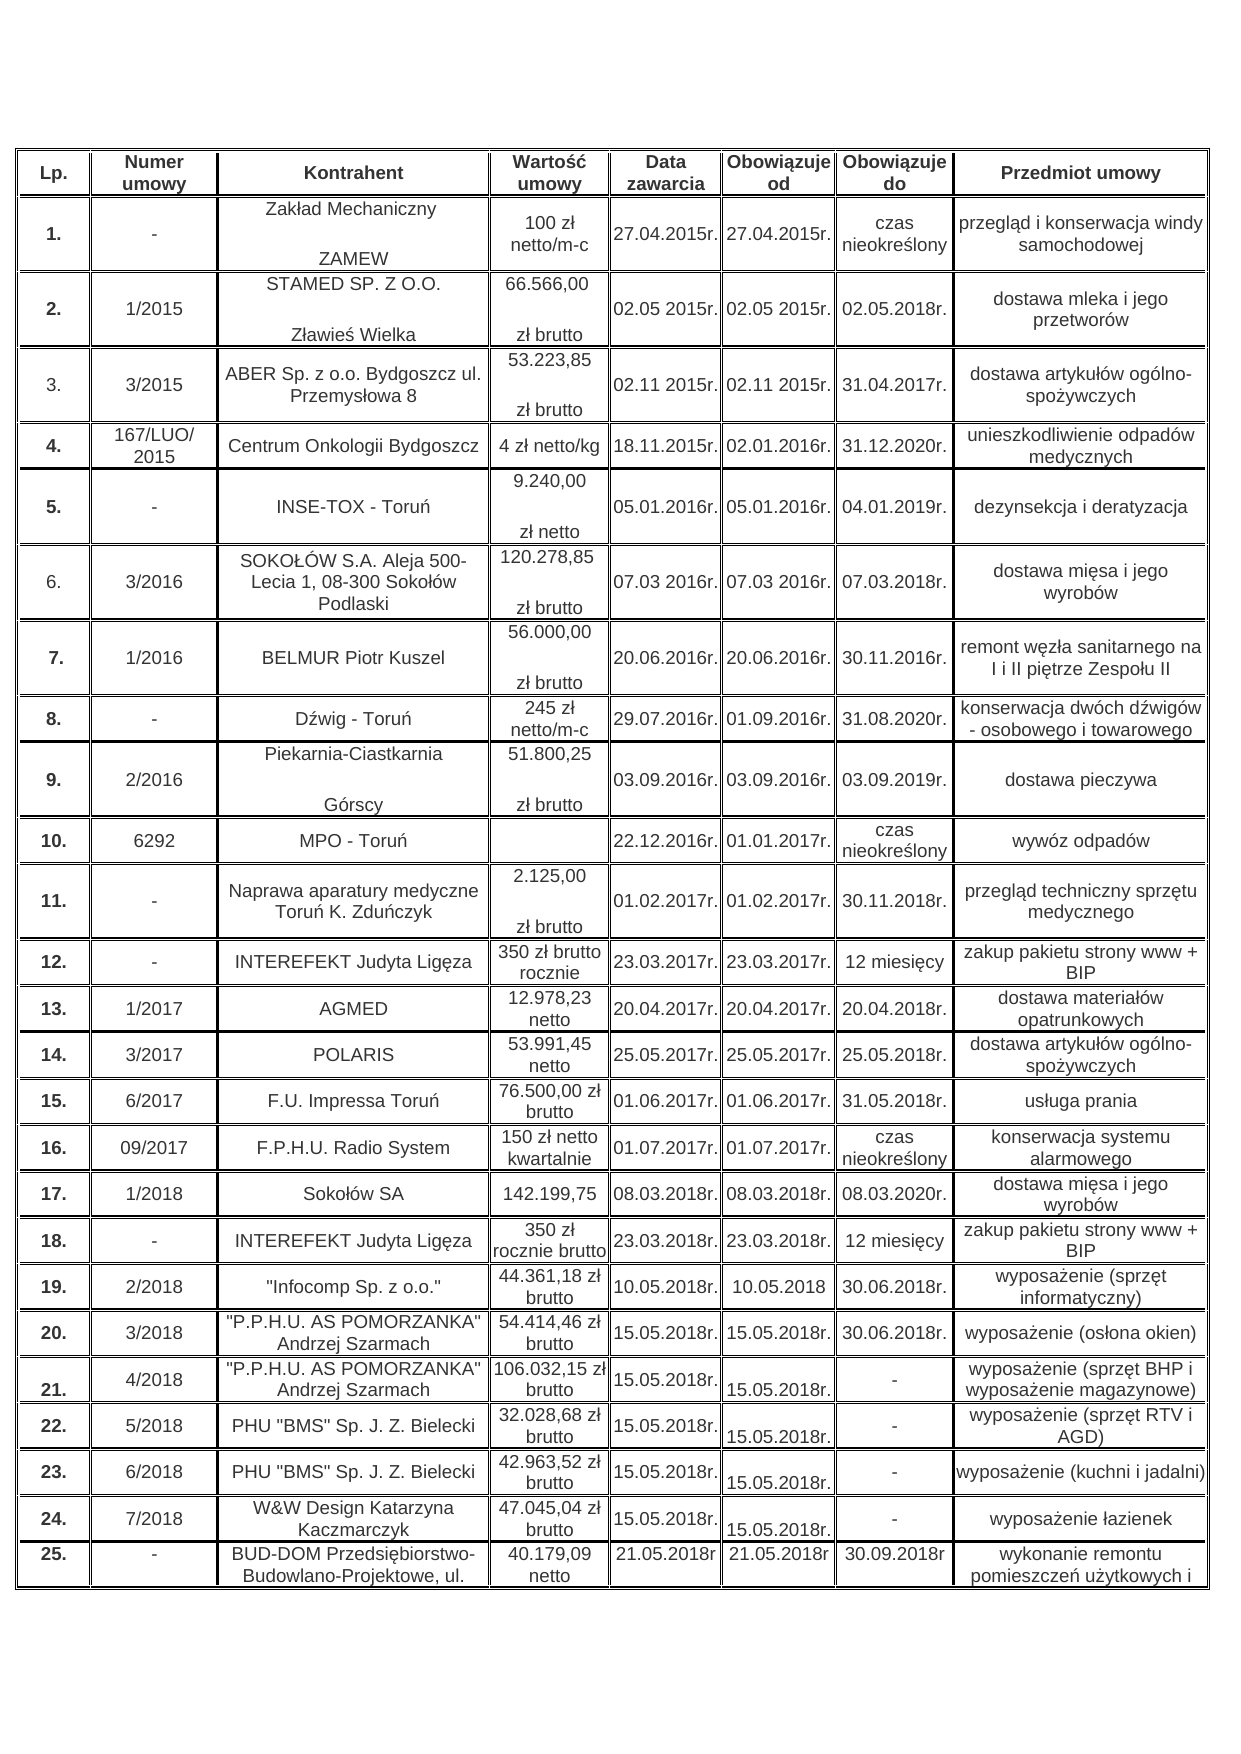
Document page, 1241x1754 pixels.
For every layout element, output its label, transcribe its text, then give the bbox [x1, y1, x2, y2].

table_cell wywóz odpadów [955, 815, 1207, 862]
table_cell wyposażenie (sprzęt RTV i AGD) [953, 1401, 1208, 1447]
table_cell SOKOŁÓW S.A. Aleja 500-Lecia 1, 08-300 Sokołów Podlaski [219, 546, 488, 618]
table_cell 21.05.2018r [722, 1543, 836, 1586]
table_cell - [92, 865, 216, 937]
table_header Numer umowy [91, 151, 217, 194]
table_cell 30.06.2018r. [837, 1265, 952, 1308]
table_cell 23.03.2017r. [611, 941, 720, 984]
table_cell dostawa artykułów ogólno-spożywczych [955, 1030, 1207, 1076]
table_cell 01.06.2017r. [723, 1080, 834, 1123]
table_cell 1/2015 [92, 273, 216, 345]
table_cell 3/2017 [92, 1033, 216, 1076]
table_cell 08.03.2018r. [611, 1173, 720, 1215]
table_cell 02.11 2015r. [723, 349, 834, 421]
table_cell 1/2017 [92, 987, 216, 1030]
table_cell 07.03.2018r. [837, 546, 952, 618]
table_cell 15.05.2018r. [611, 1451, 720, 1493]
table_cell 20.04.2017r. [723, 987, 834, 1030]
table_cell 27.04.2015r. [611, 198, 720, 269]
table_cell 76.500,00 zł brutto [491, 1080, 608, 1123]
table_cell 25. [18, 1540, 91, 1586]
table_cell 11. [16, 862, 91, 937]
table_cell dostawa artykułów ogólno-spożywczych [955, 345, 1207, 421]
table_cell "P.P.H.U. AS POMORZANKA" Andrzej Szarmach [219, 1358, 277, 1401]
table_cell 23.03.2018r. [723, 1219, 834, 1262]
table_cell 6/2018 [92, 1451, 216, 1493]
table_header Obowiązuje od [722, 151, 836, 194]
table_cell 31.04.2017r. [837, 349, 952, 421]
table_cell 05.01.2016r. [611, 470, 720, 542]
table_cell 01.02.2017r. [723, 865, 834, 937]
table_cell dostawa mięsa i jego wyrobów [955, 1169, 1207, 1215]
table_cell 23. [18, 1447, 89, 1493]
table_cell usługa prania [955, 1076, 1207, 1123]
table_cell 18. [18, 1215, 89, 1262]
table_cell 18.11.2015r. [611, 424, 720, 467]
table_cell 23.03.2018r. [611, 1219, 720, 1262]
table_cell Naprawa aparatury medyczne Toruń K. Zduńczyk [219, 865, 488, 937]
table_cell 23.03.2017r. [723, 941, 834, 984]
table_cell konserwacja dwóch dźwigów - osobowego i towarowego [955, 694, 1207, 740]
table_cell 01.06.2017r. [611, 1080, 720, 1123]
table_cell wyposażenie (kuchni i jadalni) [955, 1447, 1207, 1493]
table_cell 3/2018 [92, 1312, 216, 1354]
table_cell 167/LUO/2015 [92, 424, 216, 467]
table_cell 30.09.2018r [836, 1543, 953, 1586]
table_cell - [92, 1219, 216, 1262]
table_cell 12. [18, 937, 89, 984]
table_cell 350 zł brutto rocznie [491, 941, 608, 984]
table_cell 19. [16, 1262, 91, 1308]
table_cell 15.05.2018r. [611, 1312, 720, 1354]
table_cell 40.179,09 netto [490, 1543, 609, 1586]
table_cell "Infocomp Sp. z o.o." [219, 1265, 488, 1308]
table_cell 25.05.2017r. [723, 1033, 834, 1076]
table_cell 106.032,15 zł brutto [491, 1358, 608, 1401]
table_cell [217, 1543, 489, 1586]
table_cell 1/2018 [92, 1173, 216, 1215]
table_cell 15.05.2018r. [611, 1358, 720, 1401]
table_cell 08.03.2018r. [723, 1173, 834, 1215]
table_cell 15.05.2018r. [723, 1358, 834, 1401]
table_cell 01.01.2017r. [723, 819, 834, 862]
table_cell 4 zł netto/kg [491, 424, 608, 467]
table_cell - [92, 198, 216, 269]
table_header Data zawarcia [610, 151, 722, 194]
table_cell 09/2017 [92, 1126, 216, 1169]
table_cell 3. [18, 345, 89, 421]
table_cell 5/2018 [92, 1404, 216, 1447]
table_cell 24. [18, 1494, 89, 1540]
table_cell konserwacja systemu alarmowego [953, 1123, 1208, 1169]
table_cell - [92, 697, 216, 740]
table_cell 150 zł netto kwartalnie [491, 1126, 608, 1169]
table_cell 142.199,75 [491, 1173, 608, 1215]
table_cell 27.04.2015r. [723, 198, 834, 269]
table_cell 25.05.2018r. [837, 1033, 952, 1076]
table_cell 02.05 2015r. [723, 273, 834, 345]
table_cell 54.414,46 zł brutto [491, 1312, 608, 1354]
table_cell - [837, 1404, 952, 1447]
table_cell 32.028,68 zł brutto [491, 1404, 608, 1447]
table_cell 12 miesięcy [837, 941, 952, 984]
table_cell 02.01.2016r. [723, 424, 834, 467]
table_cell wyposażenie (osłona okien) [955, 1308, 1207, 1354]
table_cell 9. [18, 740, 89, 815]
table_cell 15.05.2018r. [611, 1497, 720, 1540]
table_cell 02.05.2018r. [837, 273, 952, 345]
table_cell 4. [16, 421, 91, 467]
table_cell 3/2015 [92, 349, 216, 421]
table_cell dostawa mleka i jego przetworów [955, 270, 1207, 345]
table_cell 20.06.2016r. [723, 622, 834, 693]
table_cell 47.045,04 zł brutto [491, 1497, 608, 1540]
table_cell 03.09.2016r. [723, 743, 834, 815]
table_cell 51.800,25 zł brutto [491, 743, 608, 815]
table_header Kontrahent [217, 151, 489, 194]
table_cell POLARIS [219, 1033, 488, 1076]
table_cell czas nieokreślony [837, 819, 952, 862]
table_cell 6292 [92, 819, 216, 862]
table_cell 15.05.2018r. [723, 1497, 834, 1540]
table_cell 21. [18, 1355, 89, 1401]
table_cell 6. [18, 543, 89, 618]
table_cell 2. [18, 270, 89, 345]
table_cell dostawa pieczywa [955, 740, 1207, 815]
table_cell - [837, 1358, 952, 1401]
table_cell Dźwig - Toruń [219, 697, 488, 740]
table_cell 12 miesięcy [837, 1219, 952, 1262]
table_cell 100 zł netto/m-c [491, 198, 608, 269]
table_cell - [837, 1497, 952, 1540]
table_cell - [91, 1543, 217, 1586]
table_cell dostawa materiałów opatrunkowych [953, 984, 1208, 1030]
table_cell F.U. Impressa Toruń [219, 1080, 488, 1123]
table_cell 16. [16, 1123, 91, 1169]
table_cell 10.05.2018 [723, 1265, 834, 1308]
table_cell wyposażenie łazienek [955, 1494, 1207, 1540]
table_header Wartość umowy [490, 151, 609, 194]
table_cell 07.03 2016r. [611, 546, 720, 618]
table_cell 17. [18, 1169, 89, 1215]
table_header Przedmiot umowy [953, 151, 1207, 194]
table_cell ABER Sp. z o.o. Bydgoszcz ul. Przemysłowa 8 [219, 349, 488, 421]
table_cell Piekarnia-Ciastkarnia Górscy [219, 743, 488, 815]
table_cell 350 zł rocznie brutto [491, 1219, 608, 1262]
table_cell 03.09.2019r. [837, 743, 952, 815]
table_cell Zakład Mechaniczny ZAMEW [219, 198, 488, 269]
table_cell przegląd i konserwacja windy samochodowej [955, 194, 1207, 269]
table_cell 245 zł netto/m-c [491, 697, 608, 740]
table_header Lp. [18, 151, 91, 194]
table_cell F.P.H.U. Radio System [219, 1126, 488, 1169]
table_cell czas nieokreślony [837, 1126, 952, 1169]
table_cell 03.09.2016r. [611, 743, 720, 815]
table_cell 53.991,45 netto [491, 1033, 608, 1076]
table_cell wyposażenie (sprzęt BHP i wyposażenie magazynowe) [955, 1355, 1207, 1401]
table_cell - [92, 941, 216, 984]
table_cell 12.978,23 netto [491, 987, 608, 1030]
table_cell 20.06.2016r. [611, 622, 720, 693]
table_cell - [837, 1451, 952, 1493]
table_cell przegląd techniczny sprzętu medycznego [953, 862, 1208, 937]
table_cell 01.07.2017r. [723, 1126, 834, 1169]
table_cell remont węzła sanitarnego na I i II piętrze Zespołu II [955, 618, 1207, 693]
table_cell W&W Design Katarzyna Kaczmarczyk [219, 1497, 488, 1540]
table_cell unieszkodliwienie odpadów medycznych [953, 421, 1208, 467]
table_cell 01.07.2017r. [611, 1126, 720, 1169]
table_cell 15. [18, 1076, 89, 1123]
table_cell 2.125,00 zł brutto [491, 865, 608, 937]
table_cell 31.05.2018r. [837, 1080, 952, 1123]
table_cell 10.05.2018r. [611, 1265, 720, 1308]
table_cell 22. [16, 1401, 91, 1447]
table_cell 20. [18, 1308, 89, 1354]
table_cell 15.05.2018r. [723, 1404, 834, 1447]
table_cell 02.11 2015r. [611, 349, 720, 421]
table_cell 7/2018 [92, 1497, 216, 1540]
table_cell 25.05.2017r. [611, 1033, 720, 1076]
table_cell 01.09.2016r. [723, 697, 834, 740]
table_cell Centrum Onkologii Bydgoszcz [219, 424, 488, 467]
table_cell 04.01.2019r. [837, 470, 952, 542]
table_cell INTEREFEKT Judyta Ligęza [219, 941, 488, 984]
table_cell 22.12.2016r. [611, 819, 720, 862]
table_header Obowiązuje do [836, 151, 953, 194]
table_cell 13. [16, 984, 91, 1030]
table_cell 1. [18, 194, 89, 269]
table_cell dezynsekcja i deratyzacja [955, 467, 1207, 542]
table_cell dostawa mięsa i jego wyrobów [955, 543, 1207, 618]
table_cell 56.000,00 zł brutto [491, 622, 608, 693]
table_cell 31.12.2020r. [837, 424, 952, 467]
table_cell PHU "BMS" Sp. J. Z. Bielecki [219, 1404, 488, 1447]
table_cell 21.05.2018r [610, 1543, 722, 1586]
table_cell 29.07.2016r. [611, 697, 720, 740]
table_cell 8. [18, 694, 89, 740]
table_cell 30.11.2016r. [837, 622, 952, 693]
table_cell 6/2017 [92, 1080, 216, 1123]
table_cell 31.08.2020r. [837, 697, 952, 740]
table_cell 15.05.2018r. [723, 1312, 834, 1354]
table_cell 15.05.2018r. [723, 1451, 834, 1493]
table_cell 30.06.2018r. [837, 1312, 952, 1354]
table_cell 30.11.2018r. [837, 865, 952, 937]
table_cell 15.05.2018r. [611, 1404, 720, 1447]
table_cell 4/2018 [92, 1358, 216, 1401]
table_cell 42.963,52 zł brutto [491, 1451, 608, 1493]
table_cell MPO - Toruń [219, 819, 488, 862]
table_cell AGMED [219, 987, 488, 1030]
table_cell 1/2016 [92, 622, 216, 693]
table_cell zakup pakietu strony www + BIP [955, 1215, 1207, 1262]
table_cell 120.278,85 zł brutto [491, 546, 608, 618]
table_cell 08.03.2020r. [837, 1173, 952, 1215]
table_cell 14. [18, 1030, 89, 1076]
table_cell INSE-TOX - Toruń [219, 470, 488, 542]
table_cell 2/2018 [92, 1265, 216, 1308]
table_cell czas nieokreślony [837, 198, 952, 269]
table_cell 3/2016 [92, 546, 216, 618]
table_cell PHU "BMS" Sp. J. Z. Bielecki [219, 1451, 488, 1493]
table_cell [953, 1540, 1207, 1586]
table_cell 20.04.2018r. [837, 987, 952, 1030]
table_cell 01.02.2017r. [611, 865, 720, 937]
table_cell 02.05 2015r. [611, 273, 720, 345]
table_cell - [92, 470, 216, 542]
table_cell 2/2016 [92, 743, 216, 815]
table_cell 05.01.2016r. [723, 470, 834, 542]
table_cell zakup pakietu strony www + BIP [955, 937, 1207, 984]
table_cell "P.P.H.U. AS POMORZANKA" Andrzej Szarmach [219, 1312, 488, 1354]
table_cell 20.04.2017r. [611, 987, 720, 1030]
table_cell STAMED SP. Z O.O. Zławieś Wielka [219, 273, 488, 345]
table_cell 53.223,85 zł brutto [491, 349, 608, 421]
table_cell 07.03 2016r. [723, 546, 834, 618]
table_cell 66.566,00 zł brutto [491, 273, 608, 345]
table_cell 10. [18, 815, 89, 862]
table_cell Sokołów SA [219, 1173, 488, 1215]
table_cell "P.P.H.U. AS POMORZANKA" Andrzej Szarmach [430, 1358, 488, 1401]
table_cell BELMUR Piotr Kuszel [219, 622, 488, 693]
table_cell 9.240,00 zł netto [491, 470, 608, 542]
table_cell wyposażenie (sprzęt informatyczny) [953, 1262, 1208, 1308]
table_cell 7. [18, 618, 89, 693]
table_cell INTEREFEKT Judyta Ligęza [219, 1219, 488, 1262]
table_cell [491, 819, 608, 862]
table_cell 44.361,18 zł brutto [491, 1265, 608, 1308]
table_cell 5. [18, 467, 89, 542]
